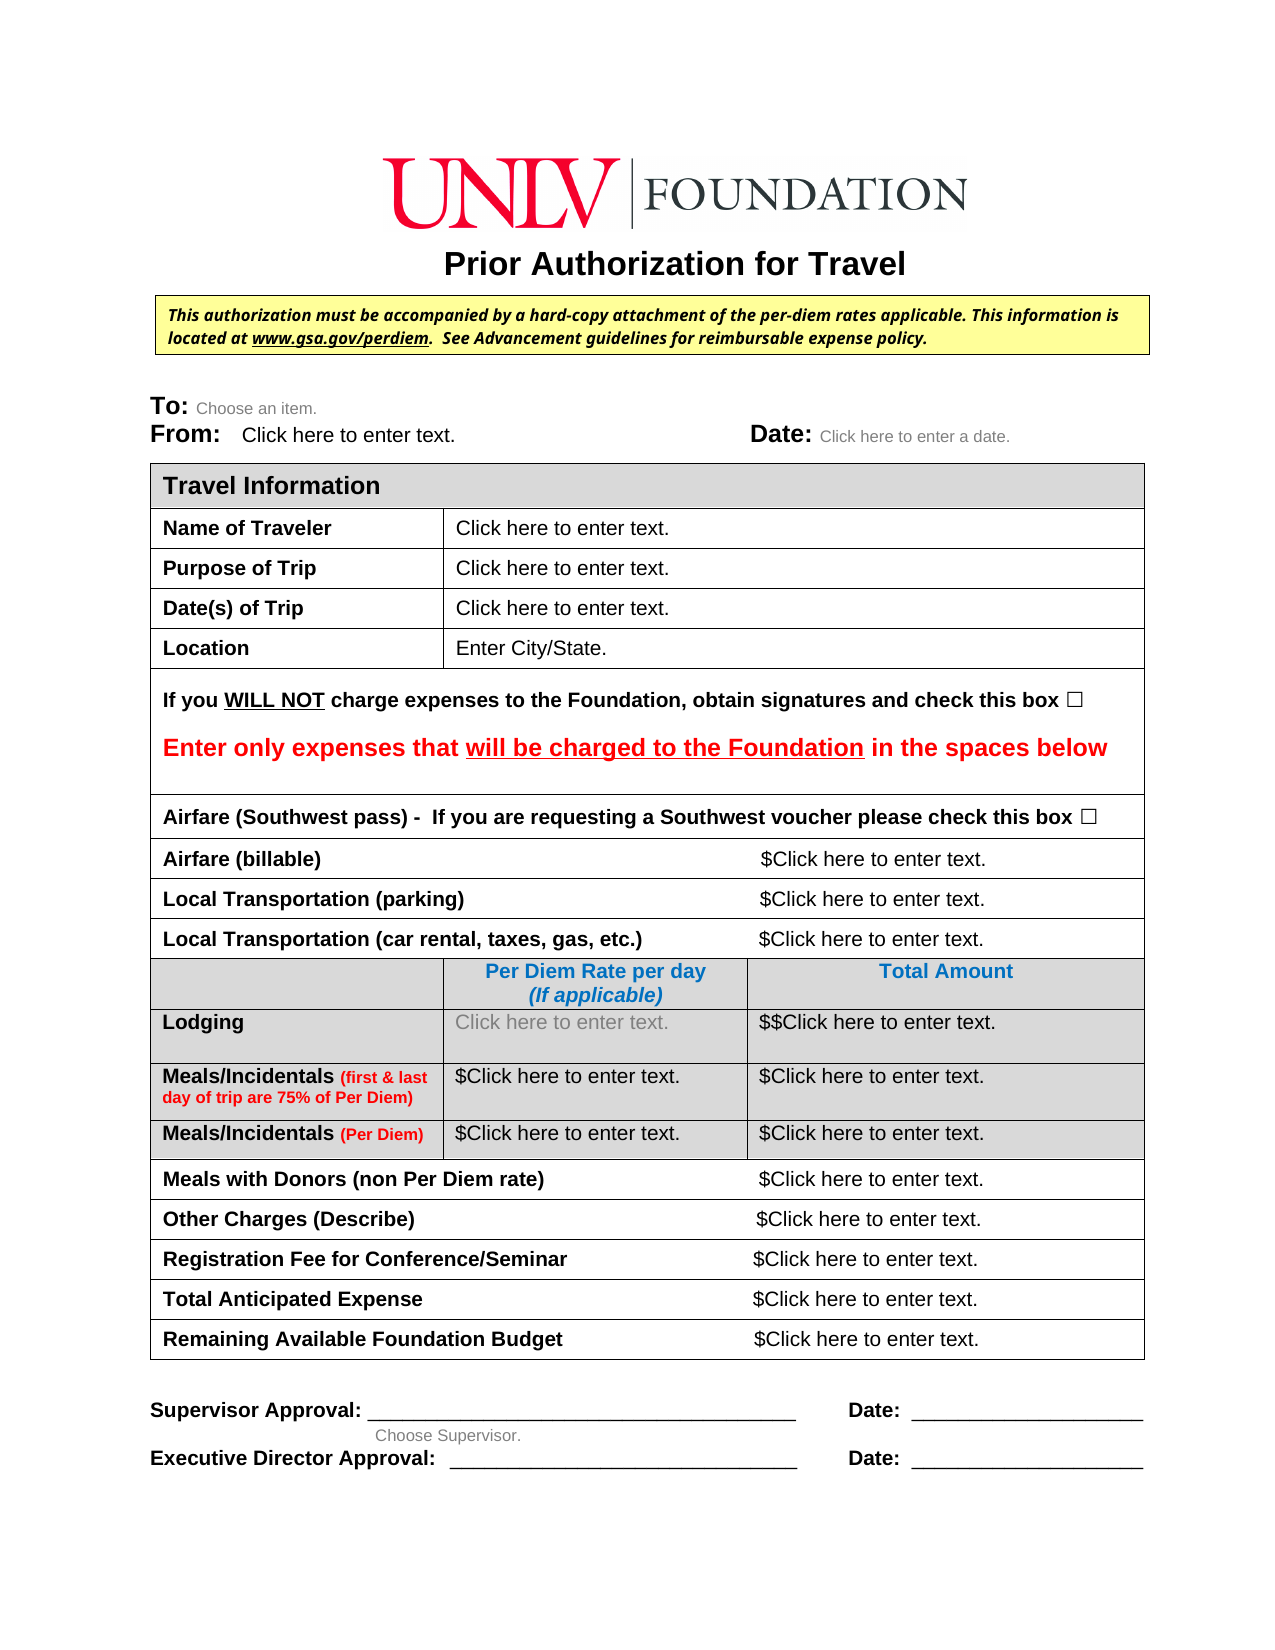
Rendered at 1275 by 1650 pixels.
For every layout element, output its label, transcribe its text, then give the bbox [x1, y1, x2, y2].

table_cell [444, 1010, 747, 1063]
table_cell Local Transportation (car rental, taxes, gas, etc.) $ [151, 919, 1144, 958]
table_cell Meals/Incidentals (Per Diem) [151, 1121, 443, 1158]
table_cell $ [444, 1064, 747, 1120]
table_cell If you WILL NOT charge expenses to the Foundation, obtain signatures and check this box Enter only expenses that will be charged to the Foundation in the spaces below [151, 669, 1144, 793]
text To: [150, 391, 1200, 419]
table_cell Total Anticipated Expense $ [151, 1280, 1144, 1318]
subtitle Prior Authorization for Travel [150, 244, 1200, 283]
table_cell Date(s) of Trip [151, 589, 443, 627]
table_cell $ [444, 1121, 747, 1158]
table_cell Other Charges (Describe) $ [151, 1200, 1144, 1238]
table_cell Per Diem Rate per day (If applicable) [444, 959, 747, 1009]
table_cell Remaining Available Foundation Budget $ [151, 1320, 1144, 1358]
table_cell Lodging [151, 1010, 443, 1063]
table_cell Total Amount [748, 959, 1144, 1009]
table_cell Registration Fee for Conference/Seminar $ [151, 1240, 1144, 1278]
text From: Date: [150, 419, 1200, 448]
table_cell Airfare (Southwest pass) - If you are requesting a Southwest voucher please check this box [151, 795, 1144, 838]
table_cell $ [748, 1064, 1144, 1120]
text Supervisor Approval: _____________________________________ Date: ____________________ [150, 1398, 1200, 1422]
table_cell Location [151, 629, 443, 667]
picture [382, 156, 968, 232]
table_header Travel Information [151, 464, 1144, 507]
table_cell Name of Traveler [151, 509, 443, 547]
table_header This authorization must be accompanied by a hard-copy attachment of the per-diem rates applicable. This information is located at www.gsa.gov/perdiem. See Advancement guidelines for reimbursable expense policy. [156, 296, 1149, 354]
table_cell Meals with Donors (non Per Diem rate) $ [151, 1160, 1144, 1198]
table_cell $ [748, 1010, 1144, 1063]
table_cell [151, 959, 443, 1009]
table_cell Meals/Incidentals (first & last day of trip are 75% of Per Diem) [151, 1064, 443, 1120]
table_cell Airfare (billable) $ [151, 839, 1144, 878]
table_cell Purpose of Trip [151, 549, 443, 587]
text Executive Director Approval: ______________________________ Date: ____________________ [150, 1446, 1200, 1470]
table_cell Local Transportation (parking) $ [151, 879, 1144, 918]
table_cell $ [748, 1121, 1144, 1158]
